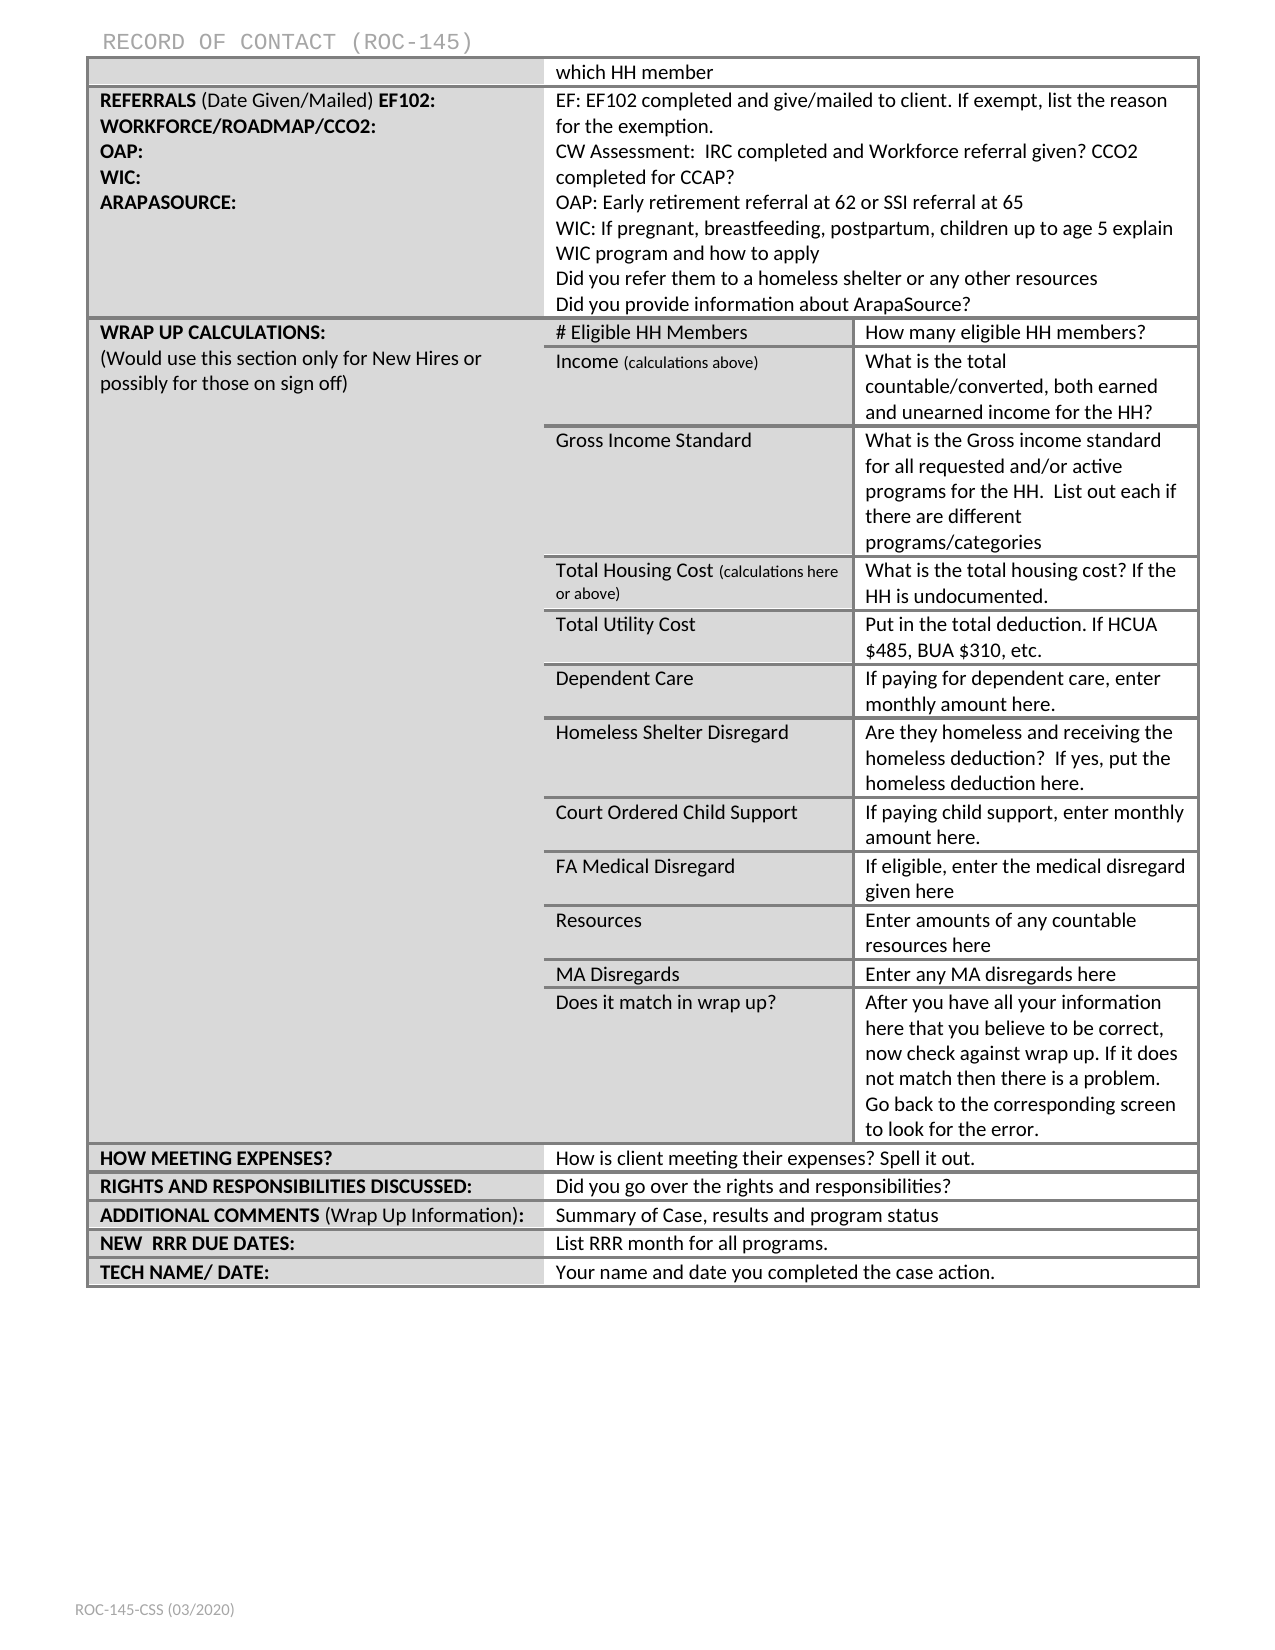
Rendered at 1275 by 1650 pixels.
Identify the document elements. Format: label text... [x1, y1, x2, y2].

table_cell # Eligible HH Members [544, 320, 852, 345]
table_cell Total Housing Cost (calculations here or above) [544, 558, 852, 608]
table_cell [544, 59, 1197, 84]
table_cell If eligible, enter the medical disregard given here [855, 853, 1197, 904]
table_cell If paying child support, enter monthly amount here. [855, 799, 1197, 850]
table_cell MA Disregards [544, 961, 852, 986]
table_cell Your name and date you completed the case action. [544, 1259, 1197, 1284]
table_cell WRAP UP CALCULATIONS: (Would use this section only for New Hires or possibly for those on sign off) [89, 320, 544, 1142]
table_cell Does it match in wrap up? [544, 989, 852, 1142]
table_cell Homeless Shelter Disregard [544, 720, 852, 796]
table_cell Put in the total deduction. If HCUA $485, BUA $310, etc. [855, 612, 1197, 662]
table_cell Gross Income Standard [544, 428, 852, 554]
table_cell Summary of Case, results and program status [544, 1202, 1197, 1227]
table_cell Enter any MA disregards here [855, 961, 1197, 986]
table_cell After you have all your information here that you believe to be correct, now check against wrap up. If it does not match then there is a problem. Go back to the corresponding screen to look for the error. [855, 989, 1197, 1142]
table_cell Resources [544, 907, 852, 958]
table_cell Dependent Care [544, 666, 852, 716]
table_cell What is the total housing cost? If the HH is undocumented. [855, 558, 1197, 608]
table_cell What is the total countable/converted, both earned and unearned income for the HH? [855, 348, 1197, 424]
table_cell NEW RRR DUE DATES: [89, 1231, 544, 1256]
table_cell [89, 59, 544, 84]
table_cell Income (calculations above) [544, 348, 852, 424]
table_cell Are they homeless and receiving the homeless deduction? If yes, put the homeless deduction here. [855, 720, 1197, 796]
table_cell TECH NAME/ DATE: [89, 1259, 544, 1284]
table_cell How many eligible HH members? [855, 320, 1197, 345]
table_cell FA Medical Disregard [544, 853, 852, 904]
table_cell ADDITIONAL COMMENTS (Wrap Up Information): [89, 1202, 544, 1227]
table_cell What is the Gross income standard for all requested and/or active programs for the HH. List out each if there are different programs/categories [855, 428, 1197, 554]
table_cell EF: EF102 completed and give/mailed to client. If exempt, list the reason for the exemption. CW Assessment: IRC completed and Workforce referral given? CCO2 completed for CCAP? OAP: Early retirement referral at 62 or SSI referral at 65 WIC: If pregnant, breastfeeding, postpartum, children up to age 5 explain WIC program and how to apply Did you refer them to a homeless shelter or any other resources Did you provide information about ArapaSource? [544, 88, 1197, 316]
table_cell Enter amounts of any countable resources here [855, 907, 1197, 958]
table_cell HOW MEETING EXPENSES? [89, 1145, 544, 1170]
table_cell Total Utility Cost [544, 612, 852, 662]
table_cell If paying for dependent care, enter monthly amount here. [855, 666, 1197, 716]
table_cell Court Ordered Child Support [544, 799, 852, 850]
table_cell List RRR month for all programs. [544, 1231, 1197, 1256]
table_cell REFERRALS (Date Given/Mailed) EF102: WORKFORCE/ROADMAP/CCO2: OAP: WIC: ARAPASOURCE: [89, 88, 544, 316]
table_cell Did you go over the rights and responsibilities? [544, 1174, 1197, 1199]
table_cell RIGHTS AND RESPONSIBILITIES DISCUSSED: [89, 1174, 544, 1199]
table_cell How is client meeting their expenses? Spell it out. [544, 1145, 1197, 1170]
